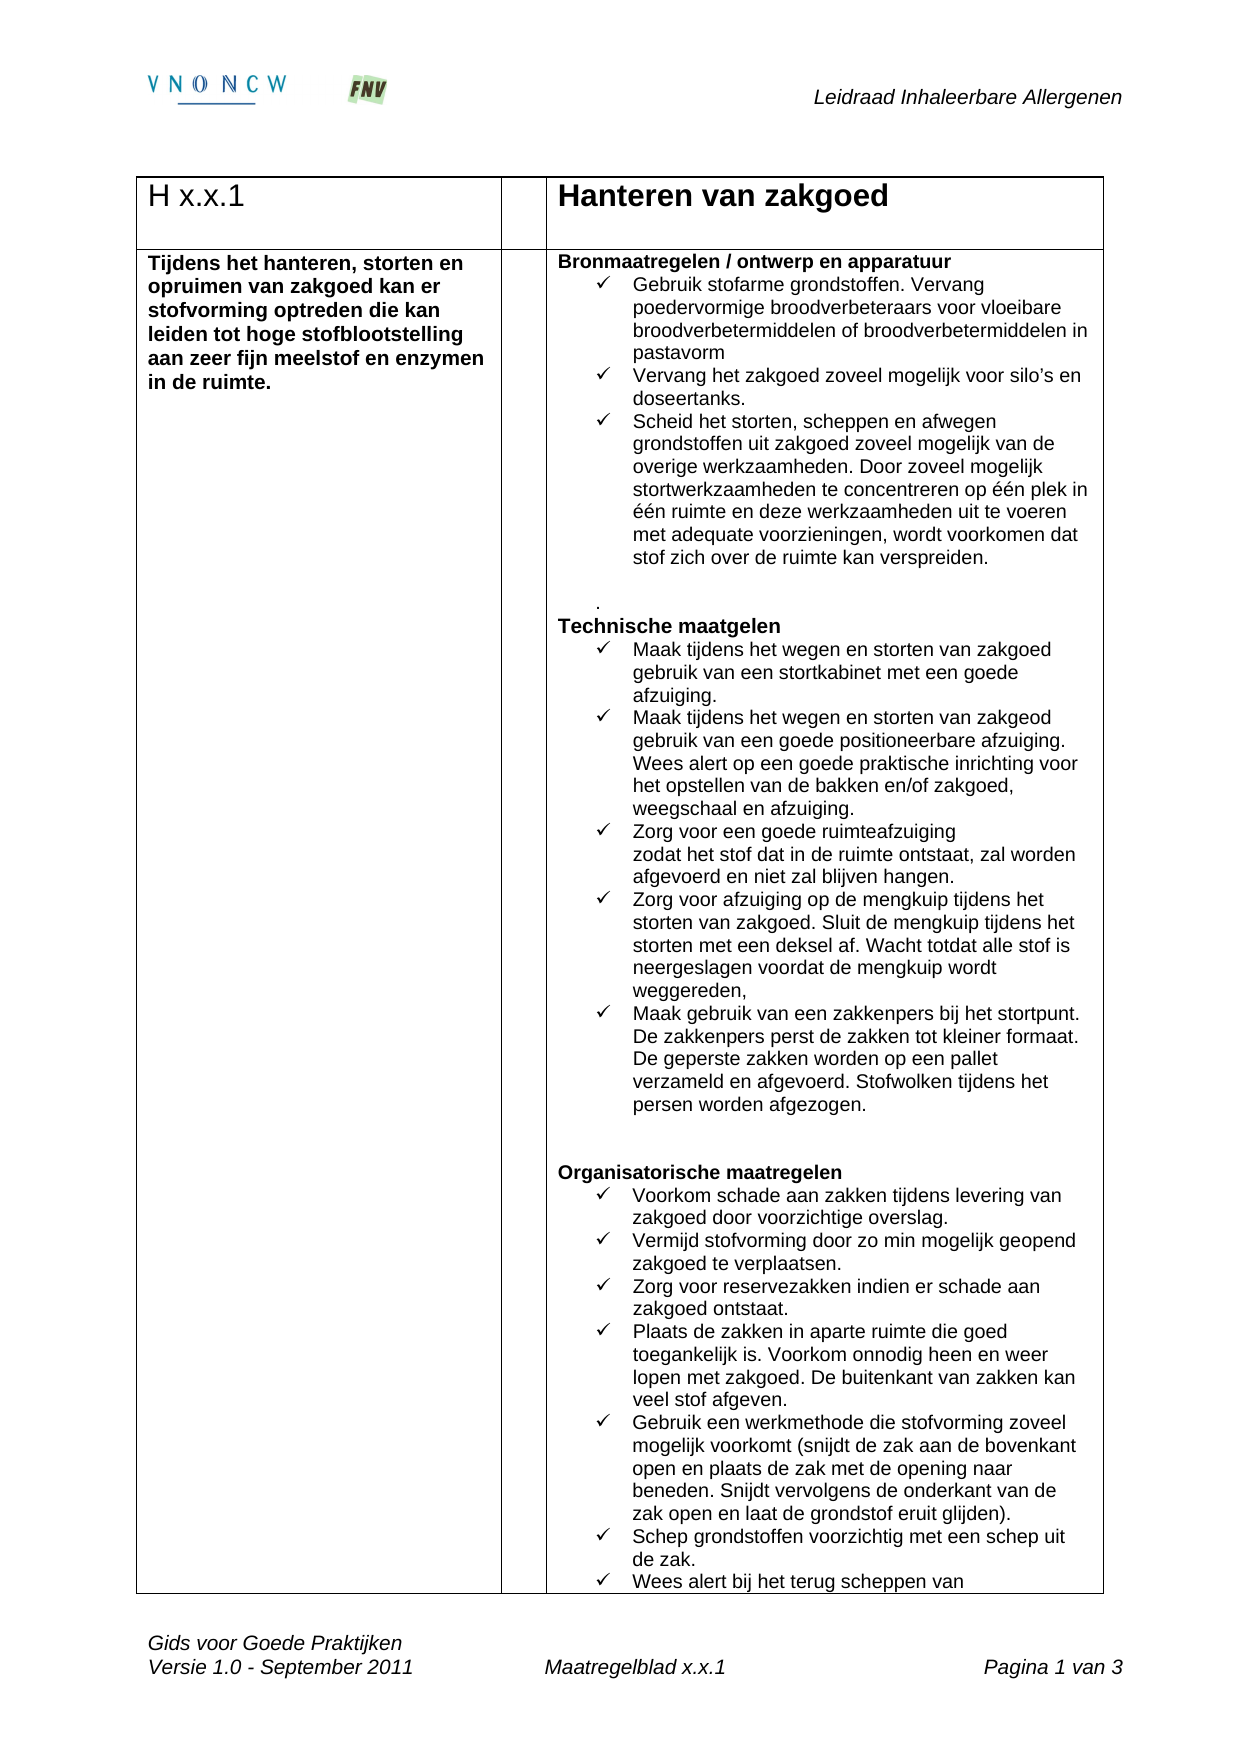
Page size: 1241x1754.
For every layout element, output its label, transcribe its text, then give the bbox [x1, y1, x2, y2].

table_header Hanteren van zakgoed [547, 178, 1103, 249]
table_header H x.x.1 [137, 178, 501, 249]
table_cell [547, 250, 1103, 1593]
picture [173, 75, 179, 84]
table_cell [502, 250, 546, 1593]
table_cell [137, 250, 501, 1593]
picture [147, 75, 388, 105]
table_header [502, 178, 546, 249]
